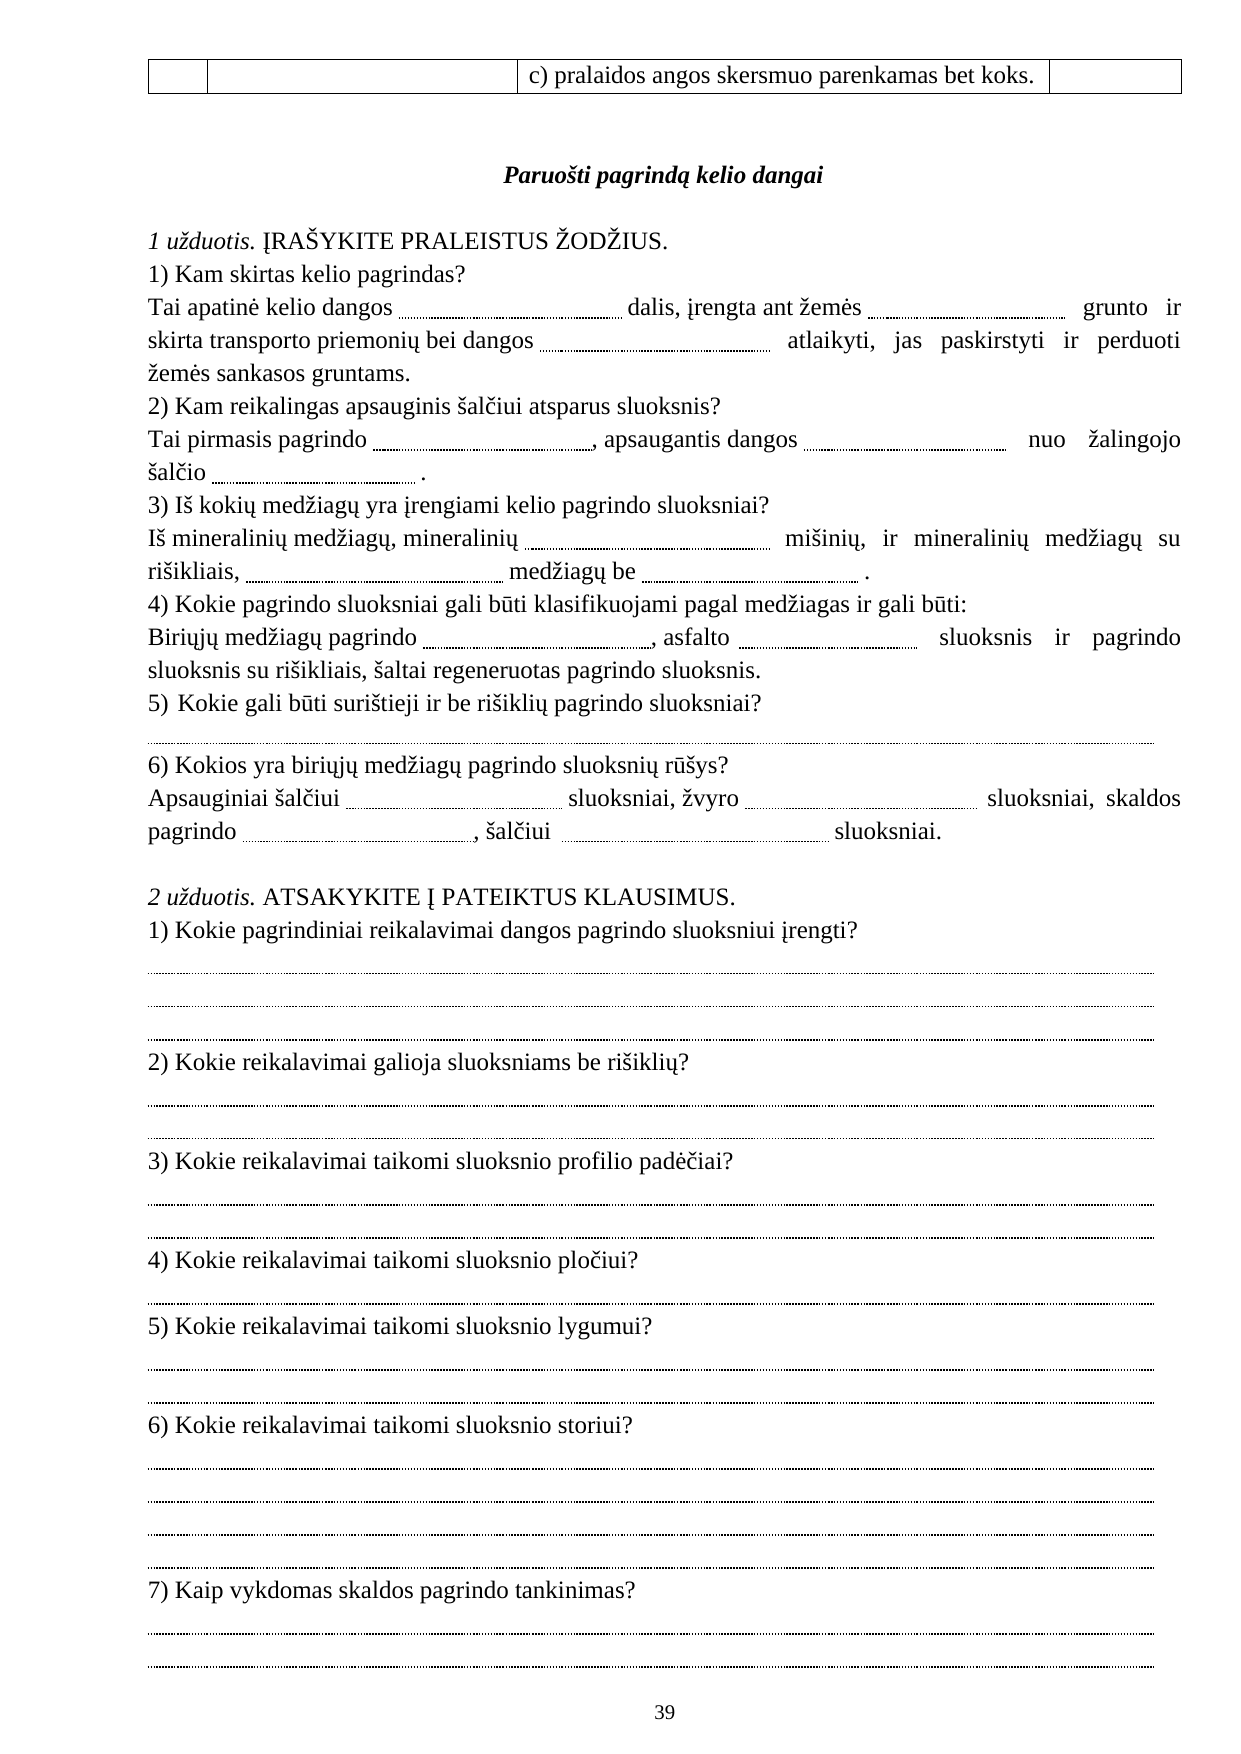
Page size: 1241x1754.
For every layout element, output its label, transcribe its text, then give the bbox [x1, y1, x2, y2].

text 2 užduotis. Atsakykite į pateiktus klausimus. [148, 882, 1181, 911]
text 1) Kokie pagrindiniai reikalavimai dangos pagrindo sluoksniui įrengti? [148, 915, 1181, 944]
text 1 užduotis. Įrašykite praleistus žodžius. [148, 226, 1181, 255]
text 3) Iš kokių medžiagų yra įrengiami kelio pagrindo sluoksniai? [148, 490, 1181, 519]
text Tai apatinė kelio dangos dalis, įrengta ant žemės grunto ir skirta transporto priemonių bei dangos atlaikyti, jas paskirstyti ir perduoti žemės sankasos gruntams. [148, 292, 1181, 387]
text 6) Kokios yra biriųjų medžiagų pagrindo sluoksnių rūšys? [148, 750, 1181, 779]
text Apsauginiai šalčiui sluoksniai, žvyro sluoksniai, skaldos pagrindo , šalčiui sluoksniai. [148, 783, 1181, 845]
text Paruošti pagrindą kelio dangai [148, 160, 1181, 189]
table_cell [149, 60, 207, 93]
text 1) Kam skirtas kelio pagrindas? [148, 259, 1181, 288]
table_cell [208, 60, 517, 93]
text Iš mineralinių medžiagų, mineralinių mišinių, ir mineralinių medžiagų su rišikliais, medžiagų be . [148, 523, 1181, 585]
text 4) Kokie reikalavimai taikomi sluoksnio pločiui? [148, 1245, 1181, 1274]
list Kokie gali būti surištieji ir be rišiklių pagrindo sluoksniai? [148, 688, 1181, 717]
text Biriųjų medžiagų pagrindo , asfalto sluoksnis ir pagrindo sluoksnis su rišikliais, šaltai regeneruotas pagrindo sluoksnis. [148, 622, 1181, 684]
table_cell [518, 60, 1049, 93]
text Tai pirmasis pagrindo , apsaugantis dangos nuo žalingojo šalčio . [148, 424, 1181, 486]
text 2) Kokie reikalavimai galioja sluoksniams be rišiklių? [148, 1047, 1181, 1076]
text 2) Kam reikalingas apsauginis šalčiui atsparus sluoksnis? [148, 391, 1181, 420]
text 6) Kokie reikalavimai taikomi sluoksnio storiui? [148, 1410, 1181, 1439]
text 4) Kokie pagrindo sluoksniai gali būti klasifikuojami pagal medžiagas ir gali būti: [148, 589, 1181, 618]
text 5) Kokie reikalavimai taikomi sluoksnio lygumui? [148, 1311, 1181, 1340]
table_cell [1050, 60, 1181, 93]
text 3) Kokie reikalavimai taikomi sluoksnio profilio padėčiai? [148, 1146, 1181, 1175]
text 7) Kaip vykdomas skaldos pagrindo tankinimas? [148, 1575, 1181, 1604]
